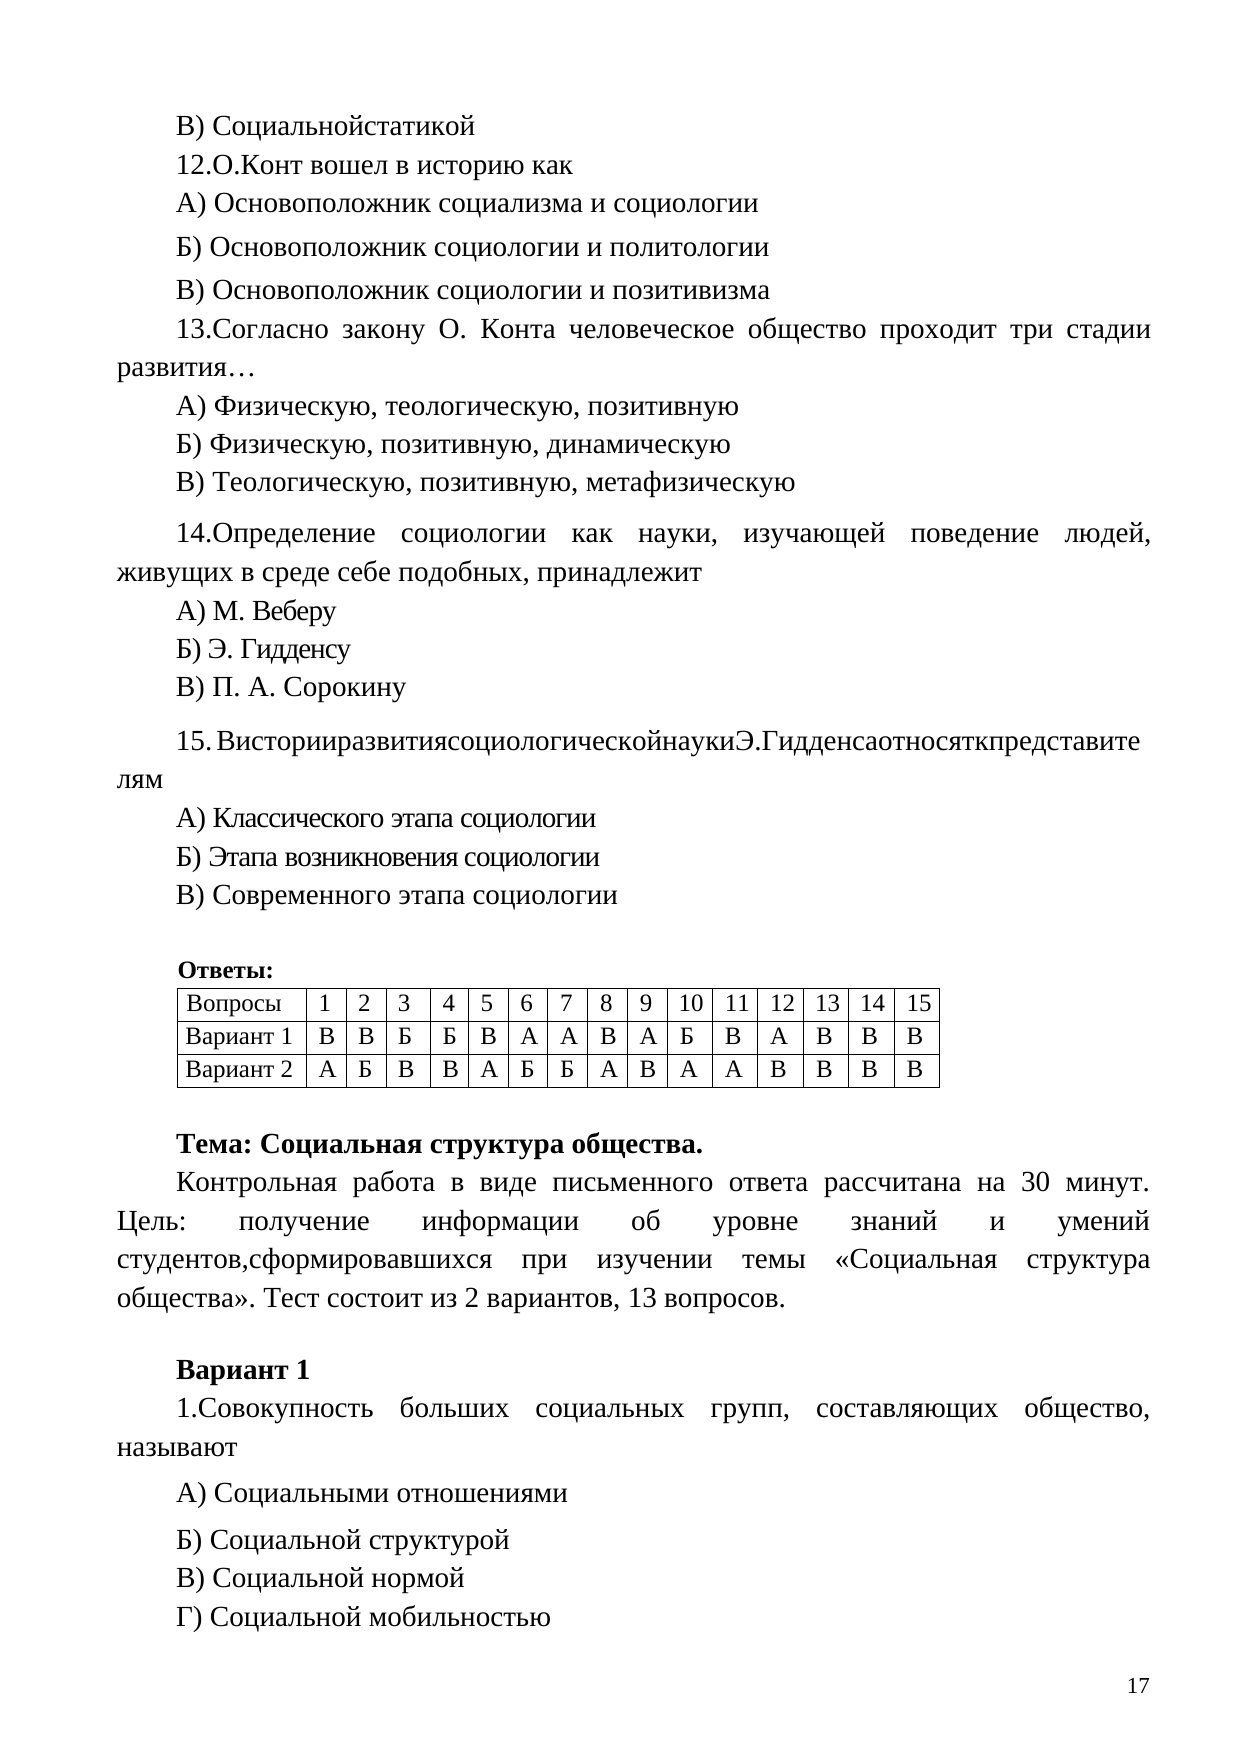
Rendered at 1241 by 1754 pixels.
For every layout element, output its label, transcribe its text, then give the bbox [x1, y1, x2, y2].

text А) Социальными отношениями [117, 1476, 1151, 1509]
text Г) Социальной мобильностью [117, 1599, 1151, 1632]
table_cell В [895, 1055, 939, 1087]
table_cell А [758, 1022, 803, 1054]
table_cell В [347, 1022, 386, 1054]
table_cell А [588, 1055, 627, 1087]
text В) Основоположник социологии и позитивизма [117, 272, 1152, 306]
table_header 8 [588, 989, 627, 1021]
table_cell В [469, 1022, 508, 1054]
table_cell В [628, 1055, 667, 1087]
table_cell В [804, 1022, 848, 1054]
table_cell В [758, 1055, 803, 1087]
text Ответы: [177, 955, 1213, 983]
table_cell Вариант 2 [178, 1055, 306, 1087]
text Б) Физическую, позитивную, динамическую [117, 427, 1152, 460]
text 1.Совокупность больших социальных групп, составляющих общество, называют [117, 1391, 1151, 1463]
table_header 14 [849, 989, 894, 1021]
text А) М. Веберу [117, 593, 1152, 626]
table_header 9 [628, 989, 667, 1021]
text А) Основоположник социализма и социологии [117, 185, 1152, 219]
table_header 5 [469, 989, 508, 1021]
text Б) Социальной структурой [117, 1522, 1151, 1556]
table_cell А [628, 1022, 667, 1054]
table_header 10 [668, 989, 712, 1021]
table_header 7 [548, 989, 587, 1021]
text В) Современного этапа социологии [117, 877, 1152, 911]
text Б) Этапа возникновения социологии [117, 839, 1152, 872]
table_cell В [895, 1022, 939, 1054]
table_header 11 [713, 989, 757, 1021]
text А) Физическую, теологическую, позитивную [117, 388, 1152, 422]
table_header 1 [307, 989, 346, 1021]
table_cell В [431, 1055, 468, 1087]
list ВисторииразвитиясоциологическойнаукиЭ.Гидденсаотносяткпредставителям [117, 723, 1152, 795]
table_header 6 [509, 989, 547, 1021]
table_header 13 [804, 989, 848, 1021]
table_cell Б [387, 1022, 430, 1054]
text В) Социальной нормой [117, 1561, 1151, 1594]
table_cell В [307, 1022, 346, 1054]
table_header 4 [431, 989, 468, 1021]
text Контрольная работа в виде письменного ответа рассчитана на 30 минут. Цель: получение информации об уровне знаний и умений студентов,сформировавшихся при изучении темы «Социальная структура общества». Тест состоит из 2 вариантов, 13 вопросов. [117, 1164, 1151, 1313]
text В) П. А. Сорокину [117, 670, 1152, 703]
table_header Вопросы [178, 989, 306, 1021]
text 13.Согласно закону О. Конта человеческое общество проходит три стадии развития… [117, 311, 1152, 383]
table_header 2 [347, 989, 386, 1021]
subtitle Вариант 1 [117, 1352, 1151, 1386]
text Тема: Социальная структура общества. [117, 1126, 1213, 1159]
text Б) Э. Гидденсу [117, 631, 1152, 665]
table_cell В [849, 1022, 894, 1054]
table_cell А [307, 1055, 346, 1087]
text А) Классического этапа социологии [117, 800, 1152, 834]
table_cell А [713, 1055, 757, 1087]
table_cell А [548, 1022, 587, 1054]
text В) Социальнойстатикой [117, 108, 1152, 142]
table_cell Вариант 1 [178, 1022, 306, 1054]
text Б) Основоположник социологии и политологии [117, 229, 1152, 262]
table_cell А [509, 1022, 547, 1054]
table_cell Б [509, 1055, 547, 1087]
table_cell В [804, 1055, 848, 1087]
text 12.О.Конт вошел в историю как [117, 147, 1152, 180]
table_cell В [849, 1055, 894, 1087]
table_header 12 [758, 989, 803, 1021]
table_cell В [588, 1022, 627, 1054]
table_cell Б [548, 1055, 587, 1087]
table_cell Б [347, 1055, 386, 1087]
table_cell А [668, 1055, 712, 1087]
text В) Теологическую, позитивную, метафизическую [117, 465, 1152, 498]
table_header 3 [387, 989, 430, 1021]
table_cell В [713, 1022, 757, 1054]
table_cell Б [668, 1022, 712, 1054]
table_header 15 [895, 989, 939, 1021]
table_cell Б [431, 1022, 468, 1054]
table_cell В [387, 1055, 430, 1087]
text 14.Определение социологии как науки, изучающей поведение людей, живущих в среде себе подобных, принадлежит [117, 516, 1152, 588]
table_cell А [469, 1055, 508, 1087]
